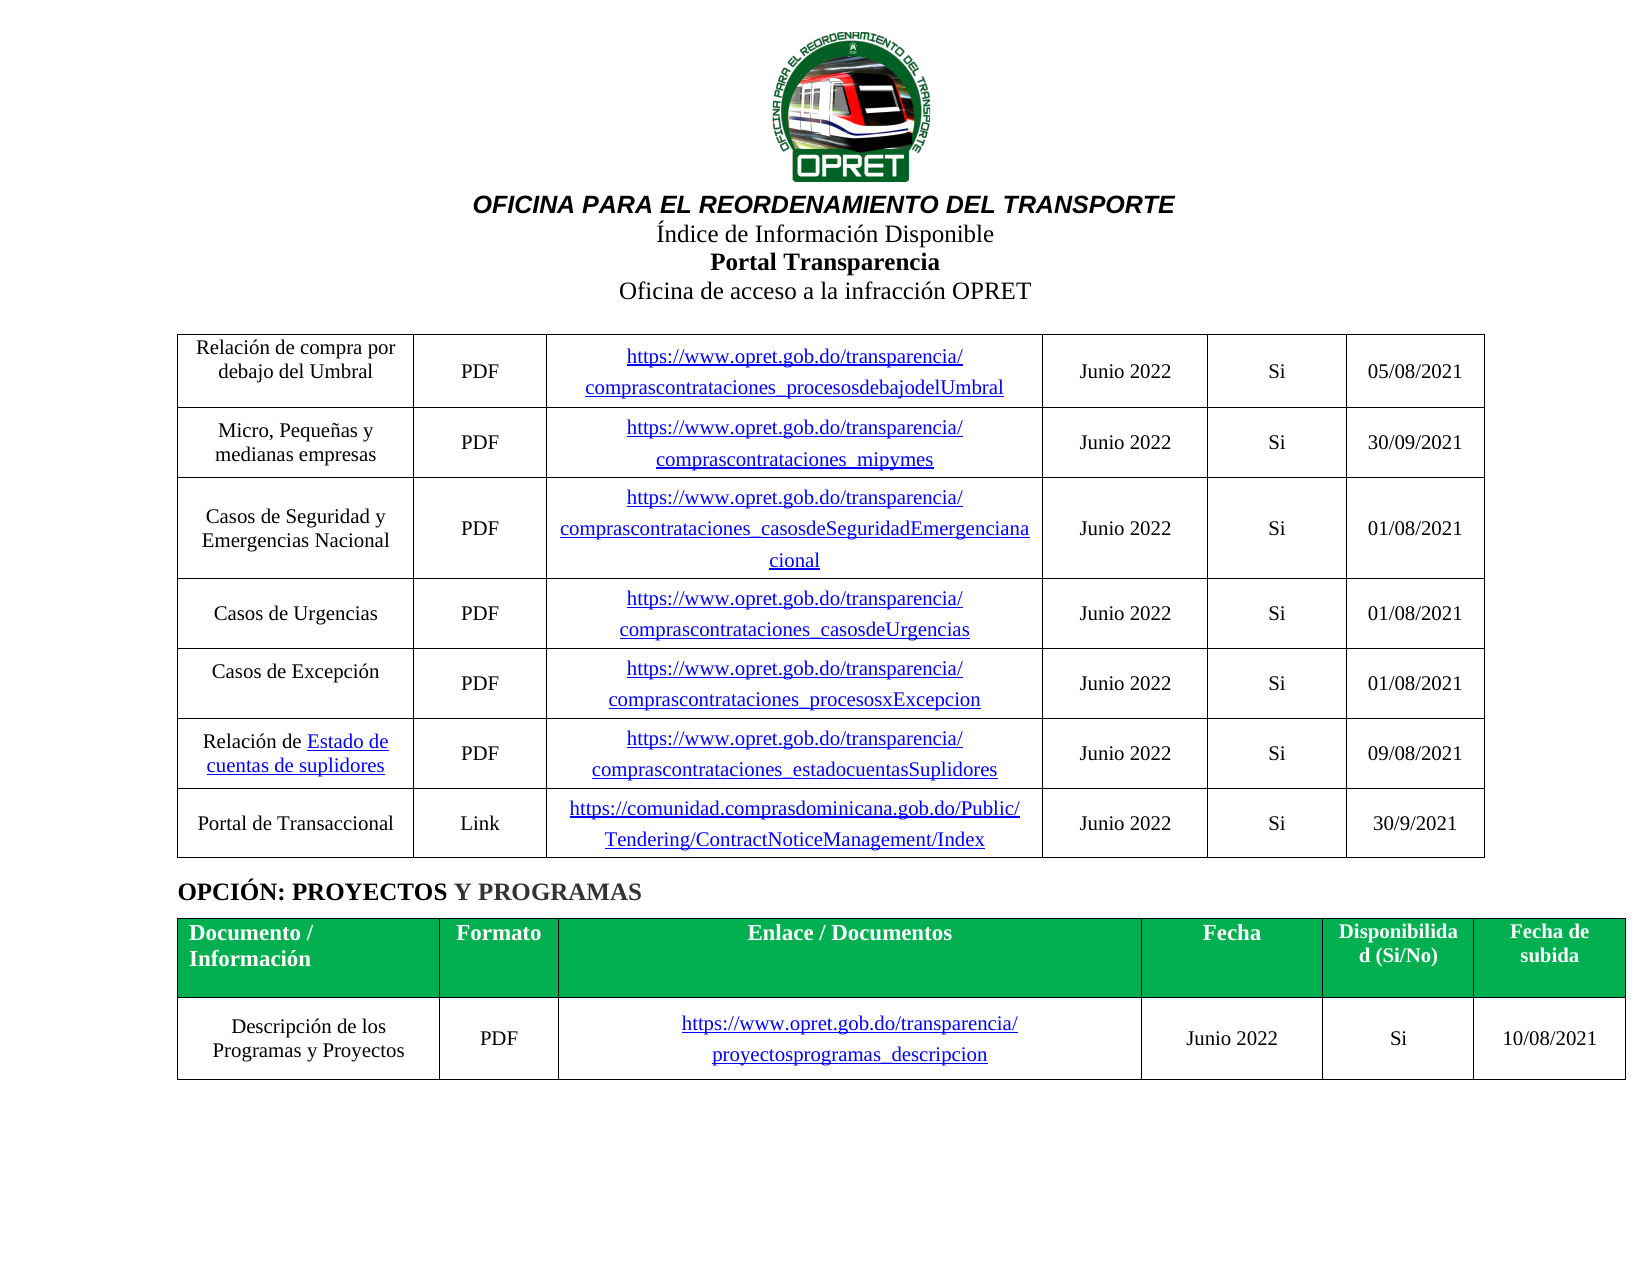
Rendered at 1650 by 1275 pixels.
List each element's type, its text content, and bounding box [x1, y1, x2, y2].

table_cell https://www.opret.gob.do/transparencia/comprascontrataciones_mipymes [547, 408, 1042, 477]
table_cell Casos de Excepción [178, 649, 413, 718]
table_header Formato [440, 919, 558, 997]
text OPCIÓN: PROYECTOS Y PROGRAMAS [177, 877, 1473, 906]
table_cell Junio 2022 [1043, 335, 1207, 407]
table_cell Si [1208, 789, 1346, 857]
table_cell Relación de Estado de cuentas de suplidores [178, 719, 413, 787]
table_cell Si [1208, 579, 1346, 648]
table_cell Si [1208, 719, 1346, 787]
table_cell https://www.opret.gob.do/transparencia/proyectosprogramas_descripcion [559, 998, 1141, 1079]
table_cell Casos de Seguridad y Emergencias Nacional [178, 478, 413, 578]
table_cell 01/08/2021 [1347, 579, 1484, 648]
table_cell Portal de Transaccional [178, 789, 413, 857]
table_header Enlace / Documentos [559, 919, 1141, 997]
table_cell Junio 2022 [1043, 789, 1207, 857]
table_cell PDF [414, 649, 546, 718]
table_cell PDF [414, 408, 546, 477]
table_cell Descripción de los Programas y Proyectos [178, 998, 439, 1079]
table_cell https://www.opret.gob.do/transparencia/comprascontrataciones_procesosxExcepcion [547, 649, 1042, 718]
table_cell PDF [414, 478, 546, 578]
table_header Disponibilidad (Si/No) [1323, 919, 1473, 997]
table_cell PDF [414, 719, 546, 787]
table_cell 01/08/2021 [1347, 478, 1484, 578]
picture [772, 32, 930, 182]
table_cell 10/08/2021 [1474, 998, 1625, 1079]
table_cell https://www.opret.gob.do/transparencia/comprascontrataciones_estadocuentasSuplidores [547, 719, 1042, 787]
table_cell https://www.opret.gob.do/transparencia/comprascontrataciones_procesosdebajodelUmbral [547, 335, 1042, 407]
table_cell Si [1208, 478, 1346, 578]
table_cell Link [414, 789, 546, 857]
table_cell Si [1208, 649, 1346, 718]
table_cell 01/08/2021 [1347, 649, 1484, 718]
table_cell Junio 2022 [1043, 478, 1207, 578]
table_cell PDF [414, 579, 546, 648]
table_cell PDF [440, 998, 558, 1079]
table_cell PDF [414, 335, 546, 407]
table_cell Junio 2022 [1043, 408, 1207, 477]
table_cell Junio 2022 [1043, 579, 1207, 648]
table_header Documento / Información [178, 919, 439, 997]
table_cell Junio 2022 [1043, 649, 1207, 718]
table_cell 09/08/2021 [1347, 719, 1484, 787]
table_cell Relación de compra por debajo del Umbral [178, 335, 413, 407]
table_cell Si [1208, 335, 1346, 407]
table_cell https://www.opret.gob.do/transparencia/comprascontrataciones_casosdeSeguridadEmergencianacional [547, 478, 1042, 578]
table_cell Micro, Pequeñas y medianas empresas [178, 408, 413, 477]
table_cell Casos de Urgencias [178, 579, 413, 648]
table_header Fecha de subida [1474, 919, 1625, 997]
table_header Fecha [1142, 919, 1322, 997]
table_cell Junio 2022 [1043, 719, 1207, 787]
table_cell 05/08/2021 [1347, 335, 1484, 407]
table_cell 30/09/2021 [1347, 408, 1484, 477]
table_cell Si [1323, 998, 1473, 1079]
table_cell Junio 2022 [1142, 998, 1322, 1079]
table_cell https://www.opret.gob.do/transparencia/comprascontrataciones_casosdeUrgencias [547, 579, 1042, 648]
table_cell Si [1208, 408, 1346, 477]
table_cell 30/9/2021 [1347, 789, 1484, 857]
table_cell https://comunidad.comprasdominicana.gob.do/Public/Tendering/ContractNoticeManagement/Index [547, 789, 1042, 857]
